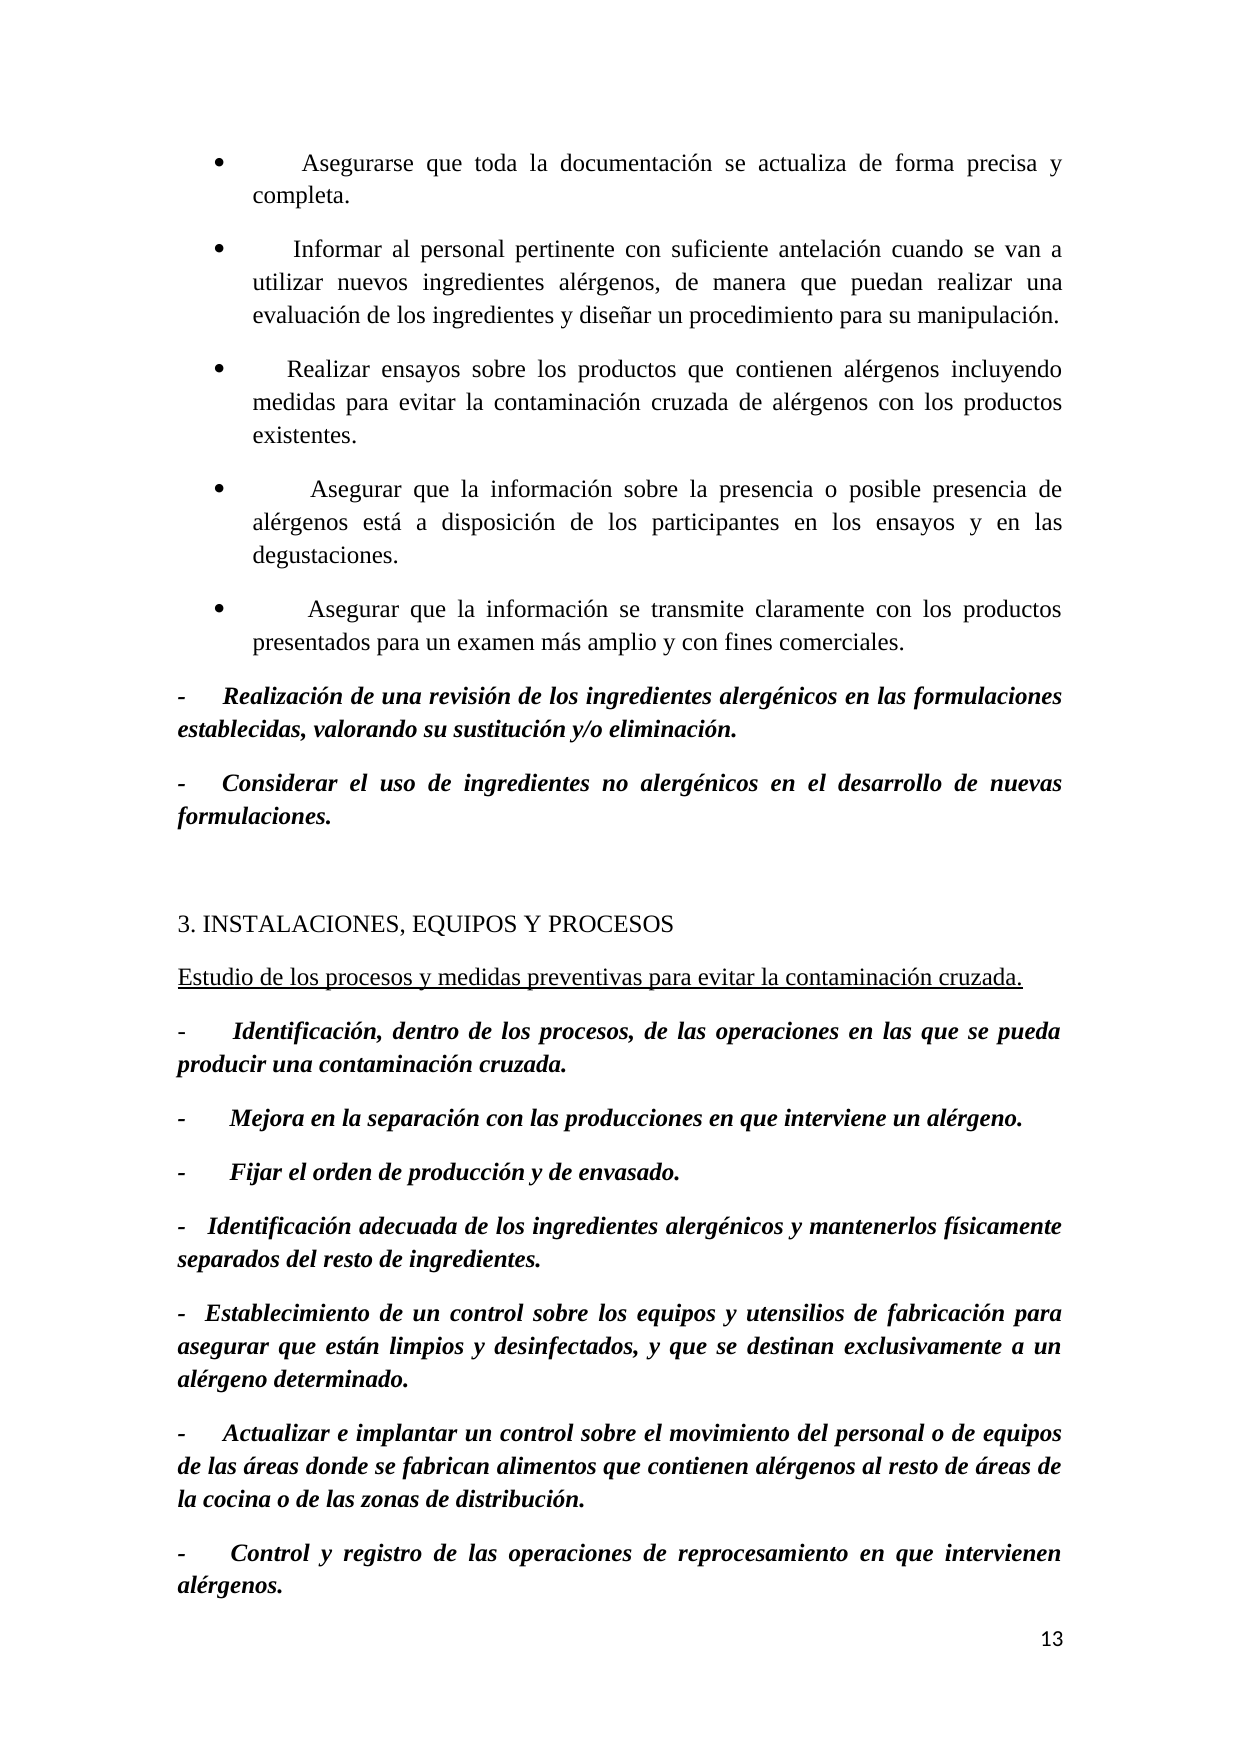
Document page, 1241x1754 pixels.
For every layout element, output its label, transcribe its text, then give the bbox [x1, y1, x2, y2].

list Realizar ensayos sobre los productos que contienen alérgenos incluyendo medidas para evitar la contaminación cruzada de alérgenos con los productos existentes. [215, 354, 1063, 449]
text - Identificación, dentro de los procesos, de las operaciones en las que se pueda producir una contaminación cruzada. [177, 1016, 1063, 1078]
list Asegurarse que toda la documentación se actualiza de forma precisa y completa. [215, 148, 1063, 209]
text Estudio de los procesos y medidas preventivas para evitar la contaminación cruzada. [177, 962, 1063, 991]
text - Actualizar e implantar un control sobre el movimiento del personal o de equipos de las áreas donde se fabrican alimentos que contienen alérgenos al resto de áreas de la cocina o de las zonas de distribución. [177, 1418, 1063, 1512]
list Asegurar que la información se transmite claramente con los productos presentados para un examen más amplio y con fines comerciales. [215, 594, 1063, 656]
text - Mejora en la separación con las producciones en que interviene un alérgeno. [177, 1103, 1063, 1132]
text - Control y registro de las operaciones de reprocesamiento en que intervienen alérgenos. [177, 1538, 1063, 1599]
text - Establecimiento de un control sobre los equipos y utensilios de fabricación para asegurar que están limpios y desinfectados, y que se destinan exclusivamente a un alérgeno determinado. [177, 1298, 1063, 1393]
text 3. INSTALACIONES, EQUIPOS Y PROCESOS [177, 909, 1063, 937]
text - Realización de una revisión de los ingredientes alergénicos en las formulaciones establecidas, valorando su sustitución y/o eliminación. [177, 681, 1063, 743]
text - Identificación adecuada de los ingredientes alergénicos y mantenerlos físicamente separados del resto de ingredientes. [177, 1211, 1063, 1273]
text - Considerar el uso de ingredientes no alergénicos en el desarrollo de nuevas formulaciones. [177, 768, 1063, 830]
list Asegurar que la información sobre la presencia o posible presencia de alérgenos está a disposición de los participantes en los ensayos y en las degustaciones. [215, 474, 1063, 569]
text - Fijar el orden de producción y de envasado. [177, 1157, 1063, 1186]
list Informar al personal pertinente con suficiente antelación cuando se van a utilizar nuevos ingredientes alérgenos, de manera que puedan realizar una evaluación de los ingredientes y diseñar un procedimiento para su manipulación. [215, 234, 1063, 329]
